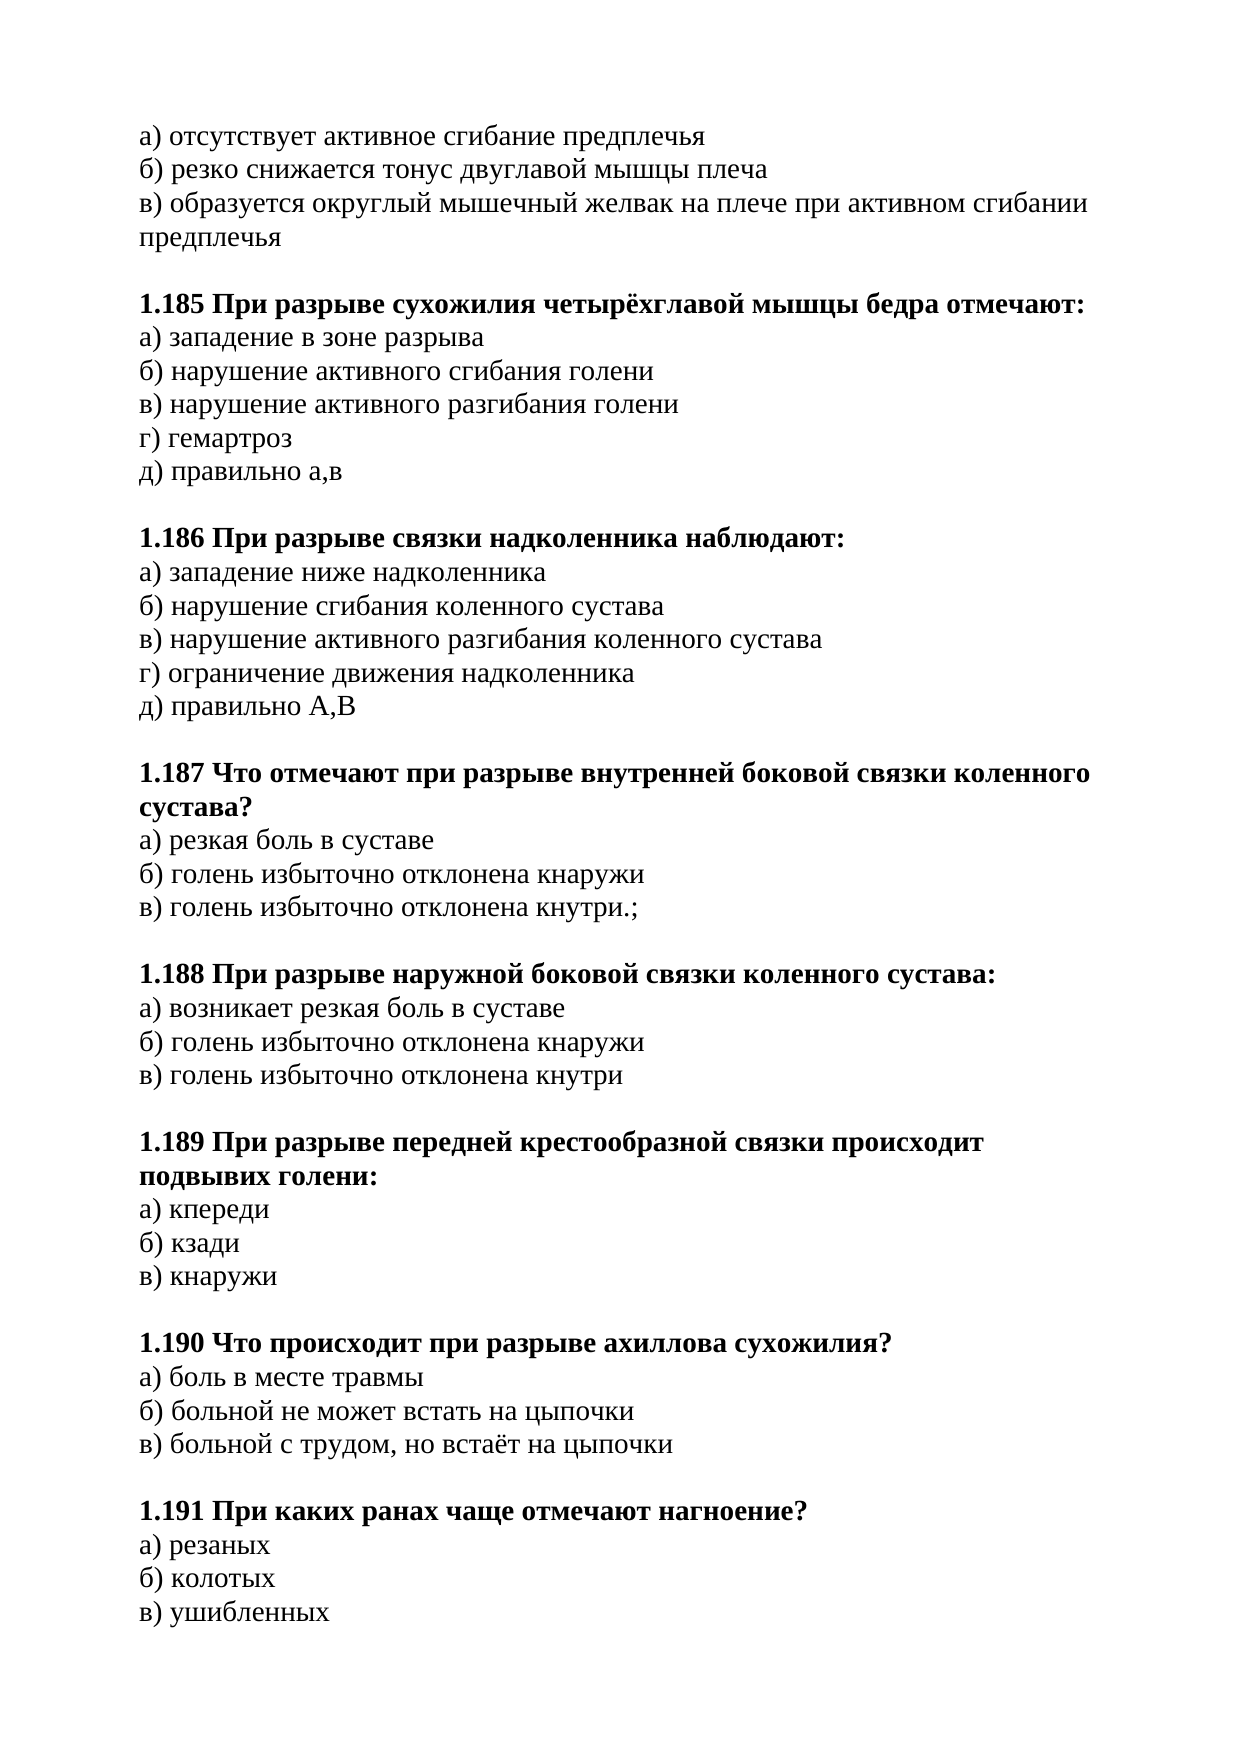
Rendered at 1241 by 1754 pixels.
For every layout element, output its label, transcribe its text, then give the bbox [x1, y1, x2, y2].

text а) боль в месте травмы [139, 1359, 1101, 1393]
text 1.190 Что происходит при разрыве ахиллова сухожилия? [139, 1326, 1101, 1359]
text в) голень избыточно отклонена кнутри.; [139, 889, 1101, 923]
text б) резко снижается тонус двуглавой мышцы плеча [139, 152, 1101, 185]
text в) кнаружи [139, 1258, 1101, 1292]
text 1.188 При разрыве наружной боковой связки коленного сустава: [139, 957, 1101, 990]
text 1.186 При разрыве связки надколенника наблюдают: [139, 521, 1101, 554]
text а) западение в зоне разрыва [139, 319, 1101, 353]
text 1.191 При каких ранах чаще отмечают нагноение? [139, 1493, 1101, 1527]
text в) нарушение активного разгибания голени [139, 386, 1101, 420]
text б) кзади [139, 1225, 1101, 1258]
text б) голень избыточно отклонена кнаружи [139, 1024, 1101, 1057]
text а) отсутствует активное сгибание предплечья [139, 118, 1101, 152]
text а) резаных [139, 1527, 1101, 1560]
text 1.187 Что отмечают при разрыве внутренней боковой связки коленного сустава? [139, 755, 1101, 822]
text в) больной с трудом, но встаёт на цыпочки [139, 1426, 1101, 1460]
text в) ушибленных [139, 1594, 1101, 1627]
text г) гемартроз [139, 420, 1101, 453]
text д) правильно а,в [139, 453, 1101, 487]
text в) голень избыточно отклонена кнутри [139, 1057, 1101, 1091]
text б) больной не может встать на цыпочки [139, 1393, 1101, 1426]
text в) нарушение активного разгибания коленного сустава [139, 621, 1101, 655]
text а) западение ниже надколенника [139, 554, 1101, 588]
text б) голень избыточно отклонена кнаружи [139, 856, 1101, 889]
text д) правильно А,В [139, 688, 1101, 722]
text а) кпереди [139, 1191, 1101, 1225]
text б) нарушение сгибания коленного сустава [139, 588, 1101, 621]
text а) резкая боль в суставе [139, 822, 1101, 856]
text б) нарушение активного сгибания голени [139, 353, 1101, 386]
text а) возникает резкая боль в суставе [139, 990, 1101, 1024]
text 1.185 При разрыве сухожилия четырёхглавой мышцы бедра отмечают: [139, 286, 1101, 319]
text в) образуется округлый мышечный желвак на плече при активном сгибании предплечья [139, 185, 1101, 252]
text 1.189 При разрыве передней крестообразной связки происходит подвывих голени: [139, 1124, 1101, 1191]
text б) колотых [139, 1560, 1101, 1594]
text г) ограничение движения надколенника [139, 655, 1101, 688]
